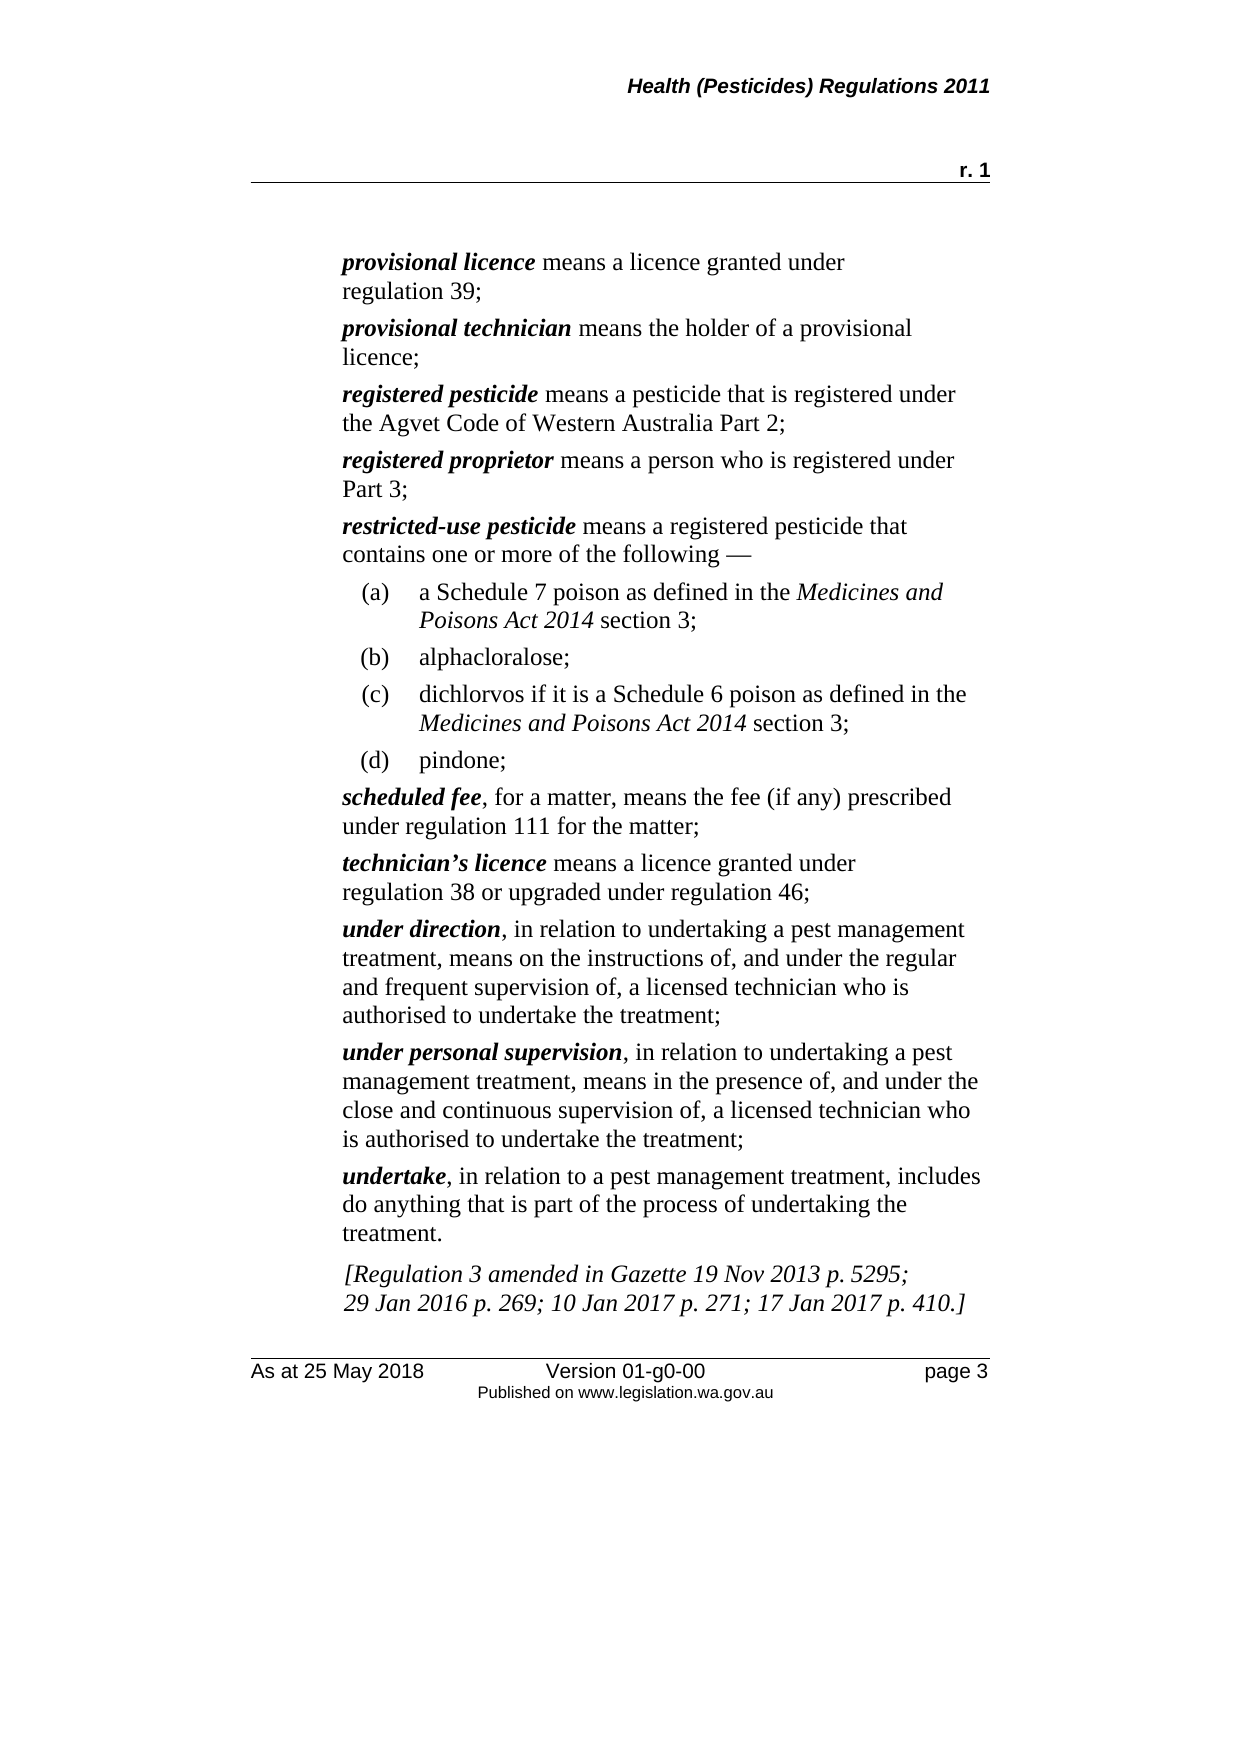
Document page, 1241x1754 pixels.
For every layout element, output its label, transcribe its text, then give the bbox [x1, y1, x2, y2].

text provisional technician means the holder of a provisional licence; [251, 313, 990, 371]
text under direction, in relation to undertaking a pest management treatment, means on the instructions of, and under the regular and frequent supervision of, a licensed technician who is authorised to undertake the treatment; [251, 914, 990, 1029]
text under personal supervision, in relation to undertaking a pest management treatment, means in the presence of, and under the close and continuous supervision of, a licensed technician who is authorised to undertake the treatment; [251, 1037, 990, 1152]
text registered proprietor means a person who is registered under Part 3; [251, 445, 990, 502]
text registered pesticide means a pesticide that is registered under the Agvet Code of Western Australia Part 2; [251, 379, 990, 437]
text provisional licence means a licence granted under regulation 39; [251, 247, 990, 305]
text (b) alphacloralose; [251, 642, 990, 671]
text scheduled fee, for a matter, means the fee (if any) prescribed under regulation 111 for the matter; [251, 782, 990, 840]
text (d) pindone; [251, 745, 990, 774]
text [Regulation 3 amended in Gazette 19 Nov 2013 p. 5295; 29 Jan 2016 p. 269; 10 Jan 2017 p. 271; 17 Jan 2017 p. 410.] [251, 1259, 990, 1317]
text undertake, in relation to a pest management treatment, includes do anything that is part of the process of undertaking the treatment. [251, 1161, 990, 1247]
text (a) a Schedule 7 poison as defined in the Medicines and Poisons Act 2014 section 3; [251, 577, 990, 634]
text restricted-use pesticide means a registered pesticide that contains one or more of the following — [251, 511, 990, 568]
text (c) dichlorvos if it is a Schedule 6 poison as defined in the Medicines and Poisons Act 2014 section 3; [251, 679, 990, 737]
text technician’s licence means a licence granted under regulation 38 or upgraded under regulation 46; [251, 848, 990, 906]
